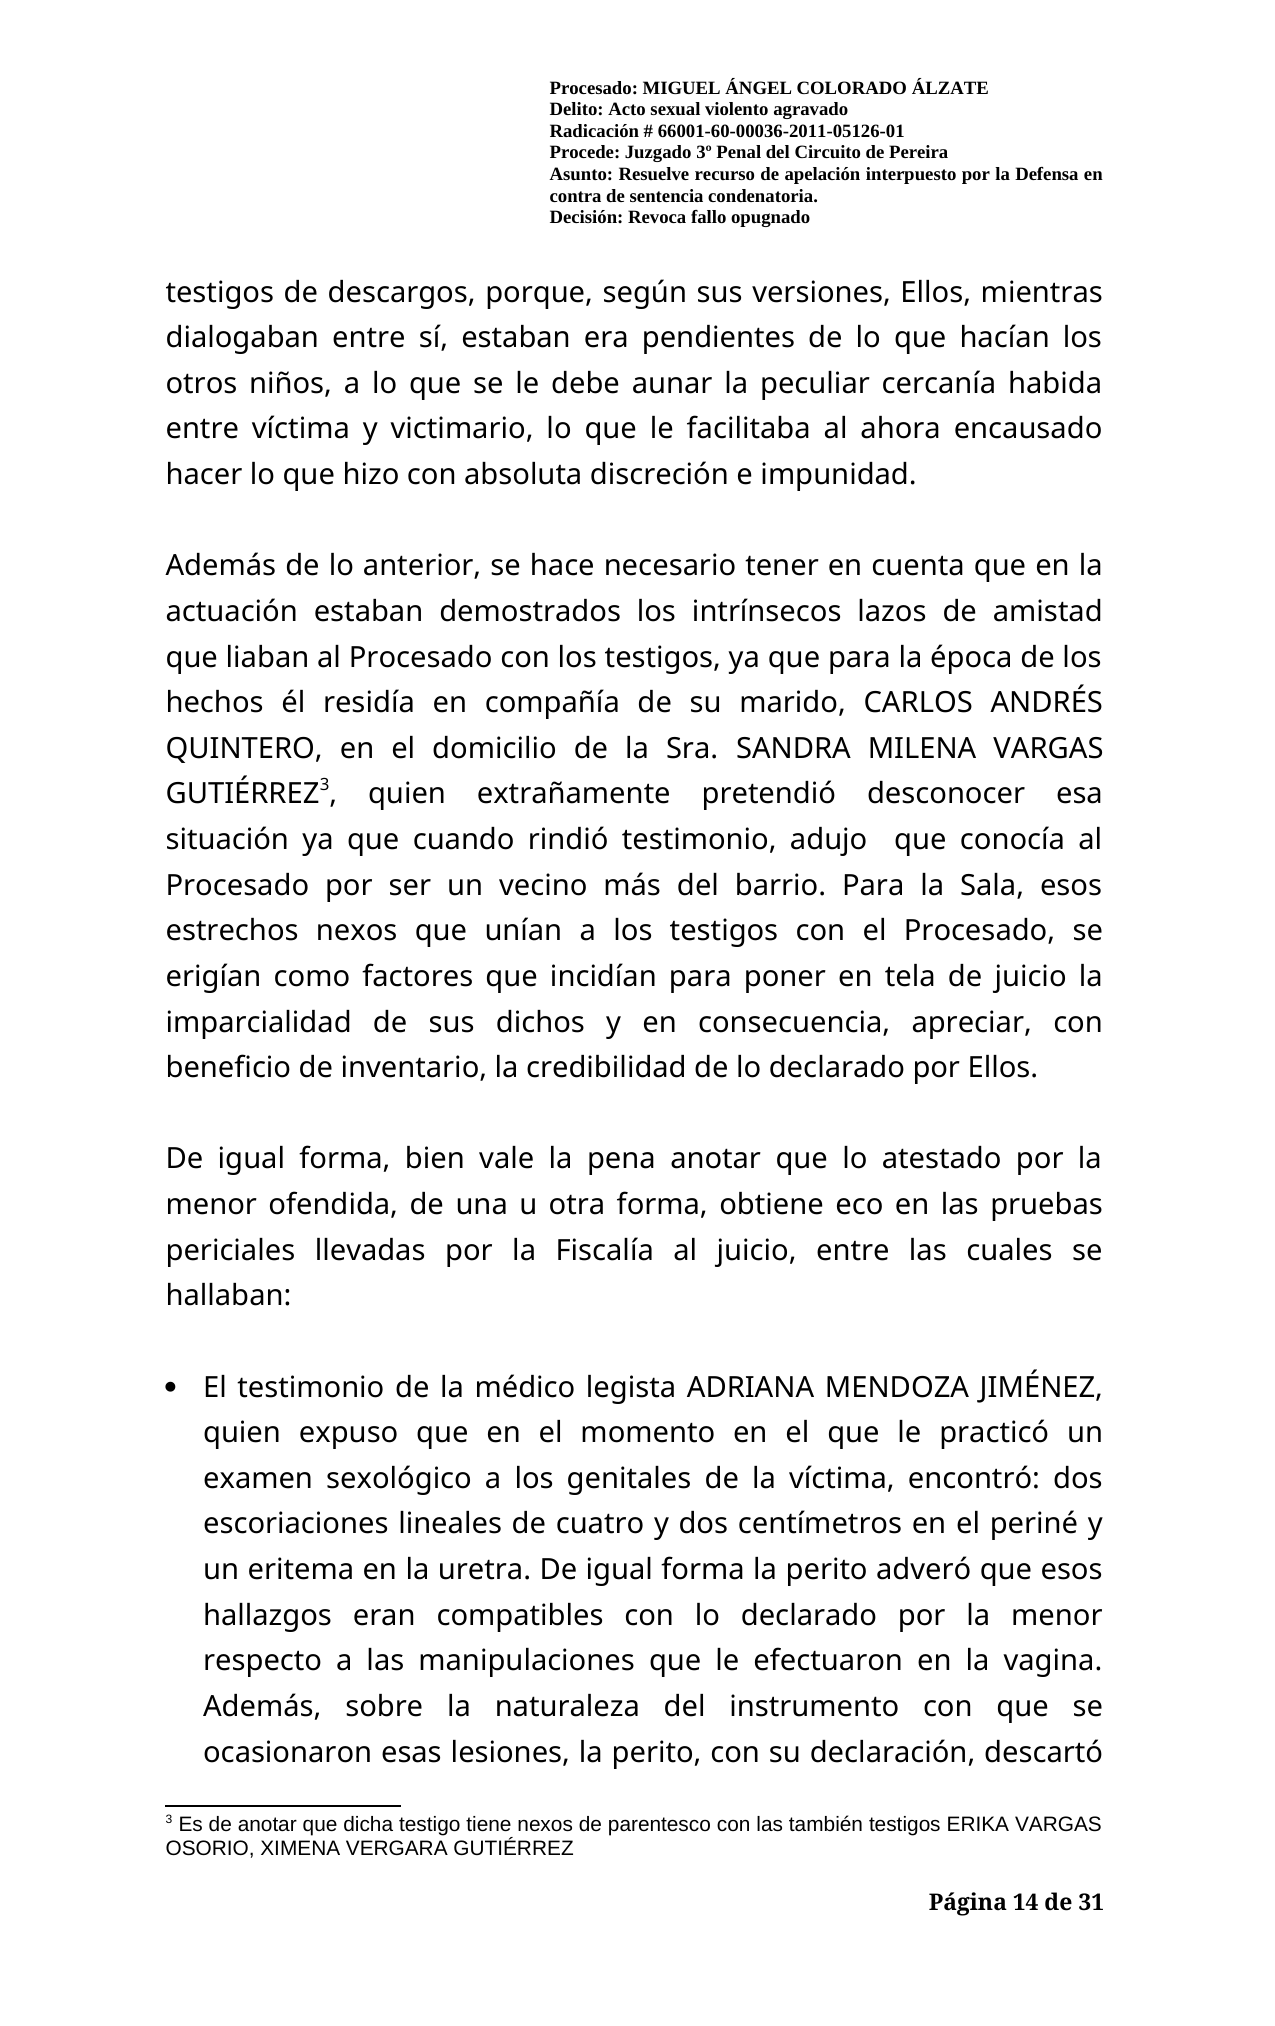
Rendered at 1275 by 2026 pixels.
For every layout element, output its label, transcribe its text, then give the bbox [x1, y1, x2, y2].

text Además de lo anterior, se hace necesario tener en cuenta que en la actuación estaban demostrados los intrínsecos lazos de amistad que liaban al Procesado con los testigos, ya que para la época de los hechos él residía en compañía de su marido, CARLOS ANDRÉS QUINTERO, en el domicilio de la Sra. SANDRA MILENA VARGAS GUTIÉRREZ, quien extrañamente pretendió desconocer esa situación ya que cuando rindió testimonio, adujo que conocía al Procesado por ser un vecino más del barrio. Para la Sala, esos estrechos nexos que unían a los testigos con el Procesado, se erigían como factores que incidían para poner en tela de juicio la imparcialidad de sus dichos y en consecuencia, apreciar, con beneficio de inventario, la credibilidad de lo declarado por Ellos. [165, 544, 1104, 1086]
text De igual forma, bien vale la pena anotar que lo atestado por la menor ofendida, de una u otra forma, obtiene eco en las pruebas periciales llevadas por la Fiscalía al juicio, entre las cuales se hallaban: [165, 1138, 1104, 1314]
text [165, 271, 1104, 493]
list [165, 1366, 1104, 1771]
